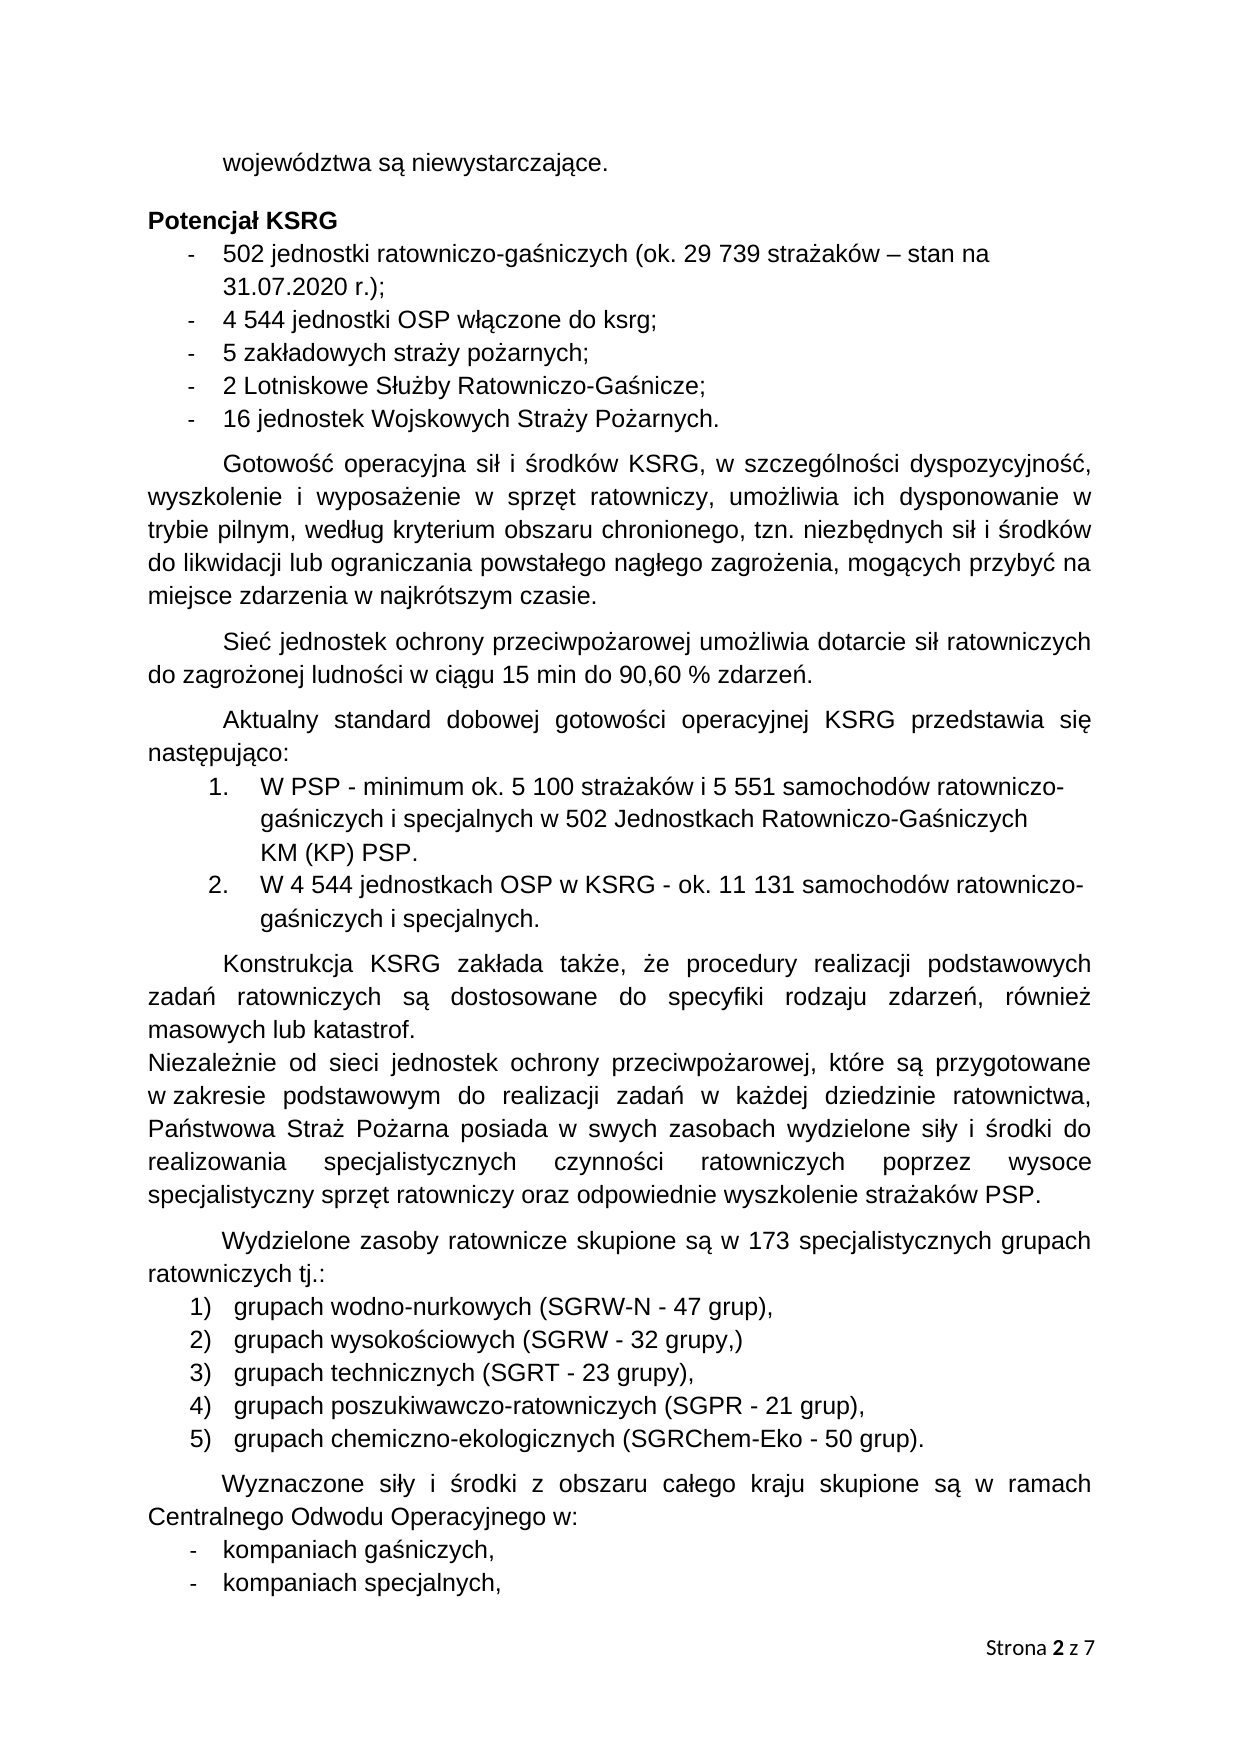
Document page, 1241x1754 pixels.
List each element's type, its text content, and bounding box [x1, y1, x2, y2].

text Wydzielone zasoby ratownicze skupione są w 173 specjalistycznych grupach ratowniczych tj.: [148, 1226, 1093, 1287]
list 4 544 jednostki OSP włączone do ksrg; [187, 305, 1093, 333]
list kompaniach specjalnych, [189, 1568, 1093, 1597]
text Konstrukcja KSRG zakłada także, że procedury realizacji podstawowych zadań ratowniczych są dostosowane do specyfiki rodzaju zdarzeń, również masowych lub katastrof. [148, 949, 1093, 1044]
text Wyznaczone siły i środki z obszaru całego kraju skupione są w ramach Centralnego Odwodu Operacyjnego w: [148, 1469, 1093, 1531]
text Potencjał KSRG [148, 206, 1093, 234]
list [187, 148, 1093, 176]
list 16 jednostek Wojskowych Straży Pożarnych. [187, 404, 1093, 432]
list grupach technicznych (SGRT - 23 grupy), [148, 1358, 1093, 1387]
text Sieć jednostek ochrony przeciwpożarowej umożliwia dotarcie sił ratowniczych do zagrożonej ludności w ciągu 15 min do 90,60 % zdarzeń. [148, 627, 1093, 689]
list W 4 544 jednostkach OSP w KSRG - ok. 11 131 samochodów ratowniczo- gaśniczych i specjalnych. [208, 871, 1093, 932]
list 502 jednostki ratowniczo-gaśniczych (ok. 29 739 strażaków – stan na 31.07.2020 r.); [187, 239, 1093, 300]
list grupach poszukiwawczo-ratowniczych (SGPR - 21 grup), [148, 1391, 1093, 1419]
list grupach wysokościowych (SGRW - 32 grupy,) [148, 1325, 1093, 1353]
list 5 zakładowych straży pożarnych; [187, 338, 1093, 366]
list grupach chemiczno-ekologicznych (SGRChem-Eko - 50 grup). [148, 1424, 1093, 1453]
list kompaniach gaśniczych, [189, 1535, 1093, 1564]
list grupach wodno-nurkowych (SGRW-N - 47 grup), [148, 1292, 1093, 1321]
text Gotowość operacyjna sił i środków KSRG, w szczególności dyspozycyjność, wyszkolenie i wyposażenie w sprzęt ratowniczy, umożliwia ich dysponowanie w trybie pilnym, według kryterium obszaru chronionego, tzn. niezbędnych sił i środków do likwidacji lub ograniczania powstałego nagłego zagrożenia, mogących przybyć na miejsce zdarzenia w najkrótszym czasie. [148, 449, 1093, 610]
list W PSP - minimum ok. 5 100 strażaków i 5 551 samochodów ratowniczo- gaśniczych i specjalnych w 502 Jednostkach Ratowniczo-Gaśniczych KM (KP) PSP. [208, 771, 1093, 866]
list 2 Lotniskowe Służby Ratowniczo-Gaśnicze; [187, 371, 1093, 399]
text Aktualny standard dobowej gotowości operacyjnej KSRG przedstawia się następująco: [148, 705, 1093, 767]
text Niezależnie od sieci jednostek ochrony przeciwpożarowej, które są przygotowane w zakresie podstawowym do realizacji zadań w każdej dziedzinie ratownictwa, Państwowa Straż Pożarna posiada w swych zasobach wydzielone siły i środki do realizowania specjalistycznych czynności ratowniczych poprzez wysoce specjalistyczny sprzęt ratowniczy oraz odpowiednie wyszkolenie strażaków PSP. [148, 1048, 1093, 1209]
